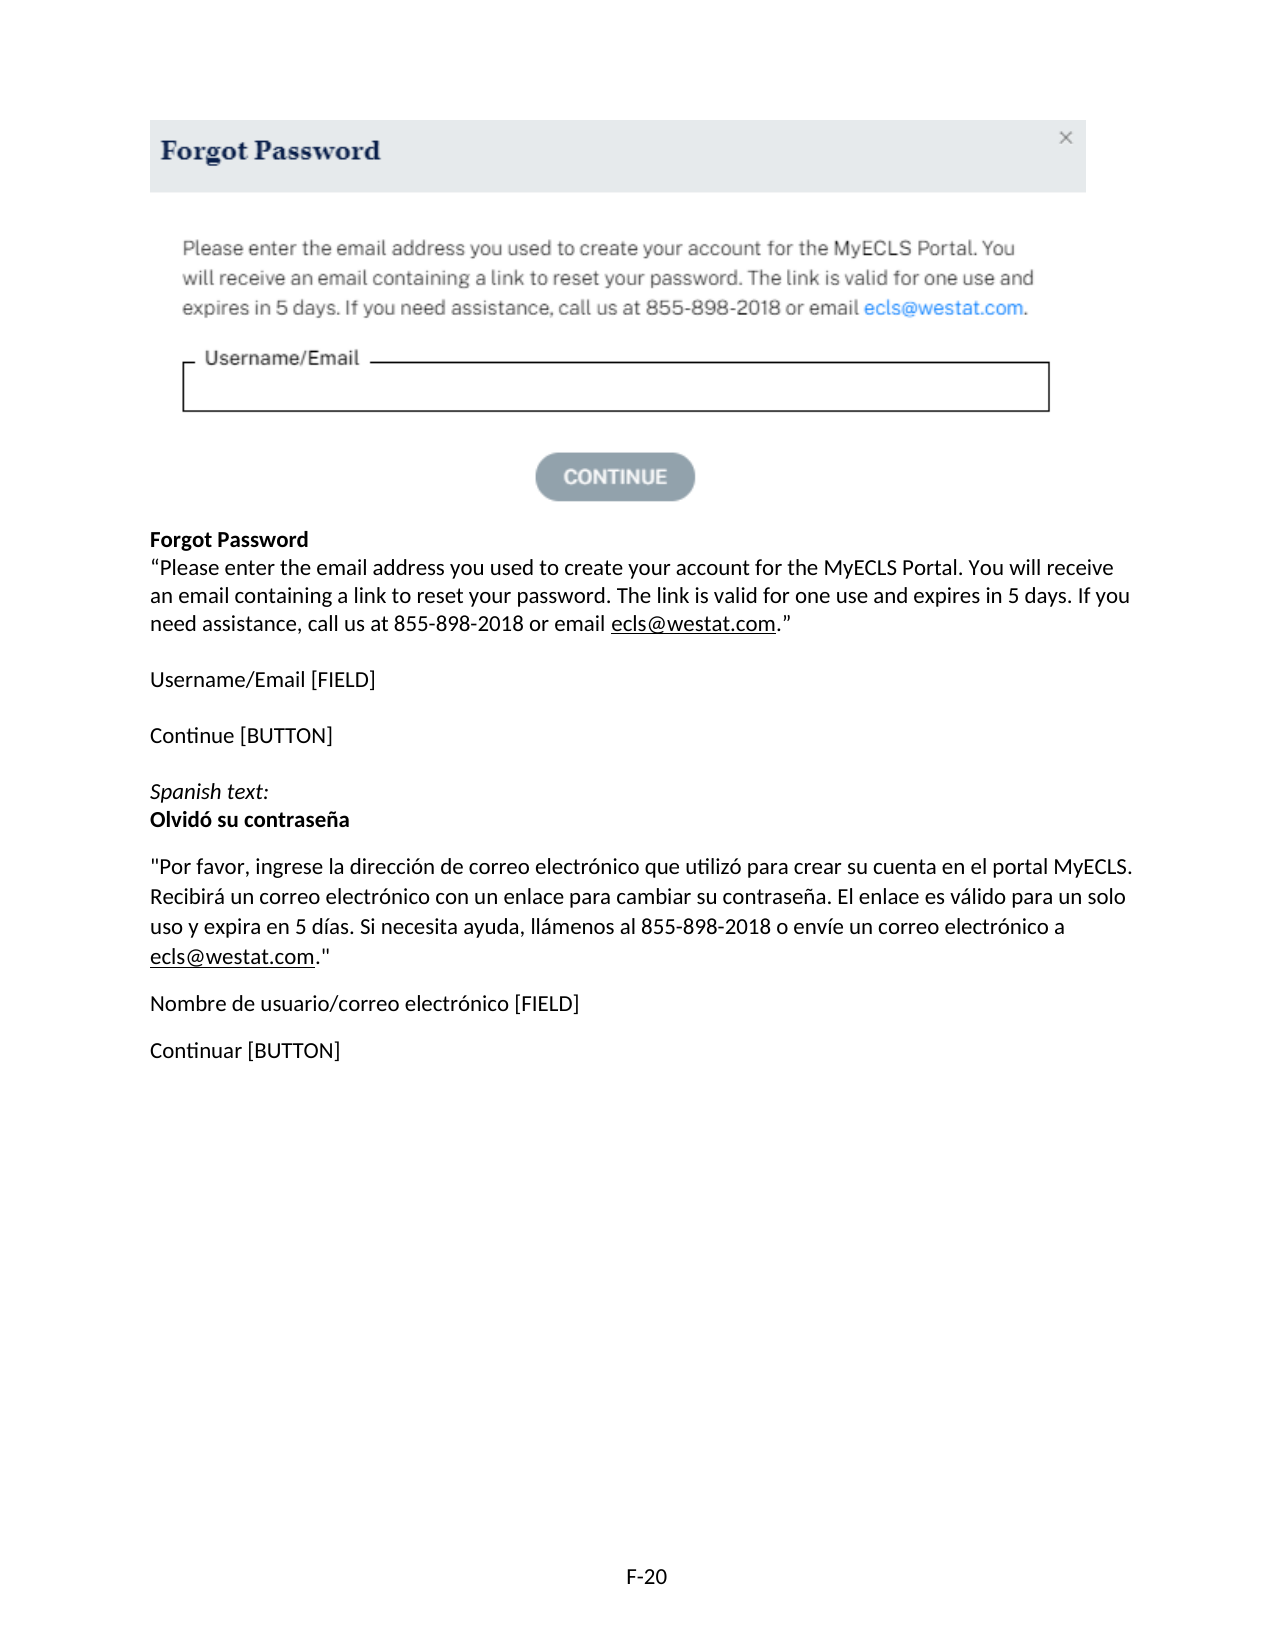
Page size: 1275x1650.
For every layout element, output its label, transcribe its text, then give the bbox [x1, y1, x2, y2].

text Continuar [BUTTON] [150, 1036, 1143, 1064]
text Continue [BUTTON] [150, 721, 1143, 749]
text Spanish text: [150, 777, 1143, 805]
text Olvidó su contraseña [150, 805, 1143, 833]
picture [150, 120, 1086, 525]
text Nombre de usuario/correo electrónico [FIELD] [150, 989, 1143, 1017]
text “Please enter the email address you used to create your account for the MyECLS Portal. You will receive an email containing a link to reset your password. The link is valid for one use and expires in 5 days. If you need assistance, call us at 855-898-2018 or email ecls@westat.com.” [150, 553, 1143, 637]
text Username/Email [FIELD] [150, 665, 1143, 693]
text Forgot Password [150, 525, 1143, 553]
text "Por favor, ingrese la dirección de correo electrónico que utilizó para crear su cuenta en el portal MyECLS. Recibirá un correo electrónico con un enlace para cambiar su contraseña. El enlace es válido para un solo uso y expira en 5 días. Si necesita ayuda, llámenos al 855-898-2018 o envíe un correo electrónico a ecls@westat.com." [150, 852, 1143, 970]
